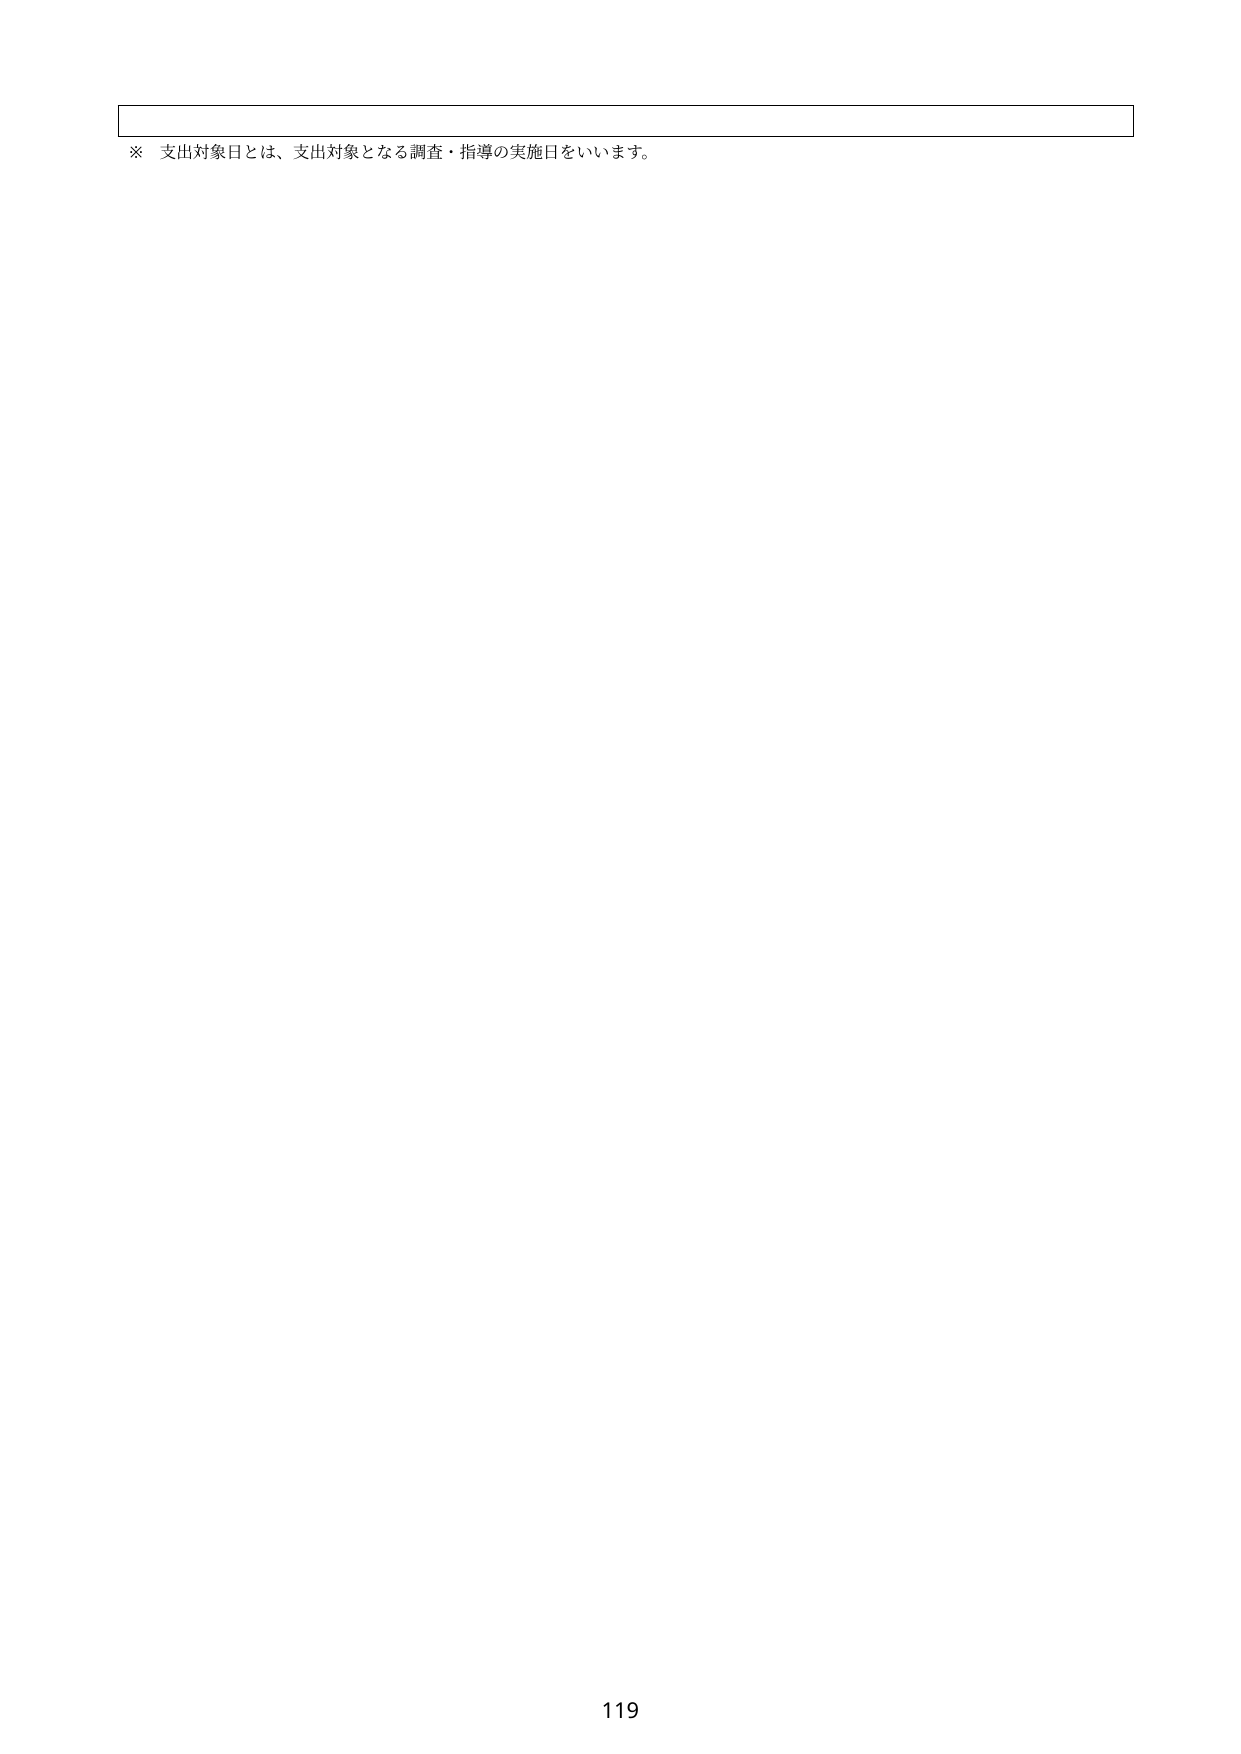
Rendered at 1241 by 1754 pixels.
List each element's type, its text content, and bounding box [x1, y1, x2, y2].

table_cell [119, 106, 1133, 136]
text ※ 支出対象日とは、支出対象となる調査・指導の実施日をいいます。 [129, 137, 1122, 164]
